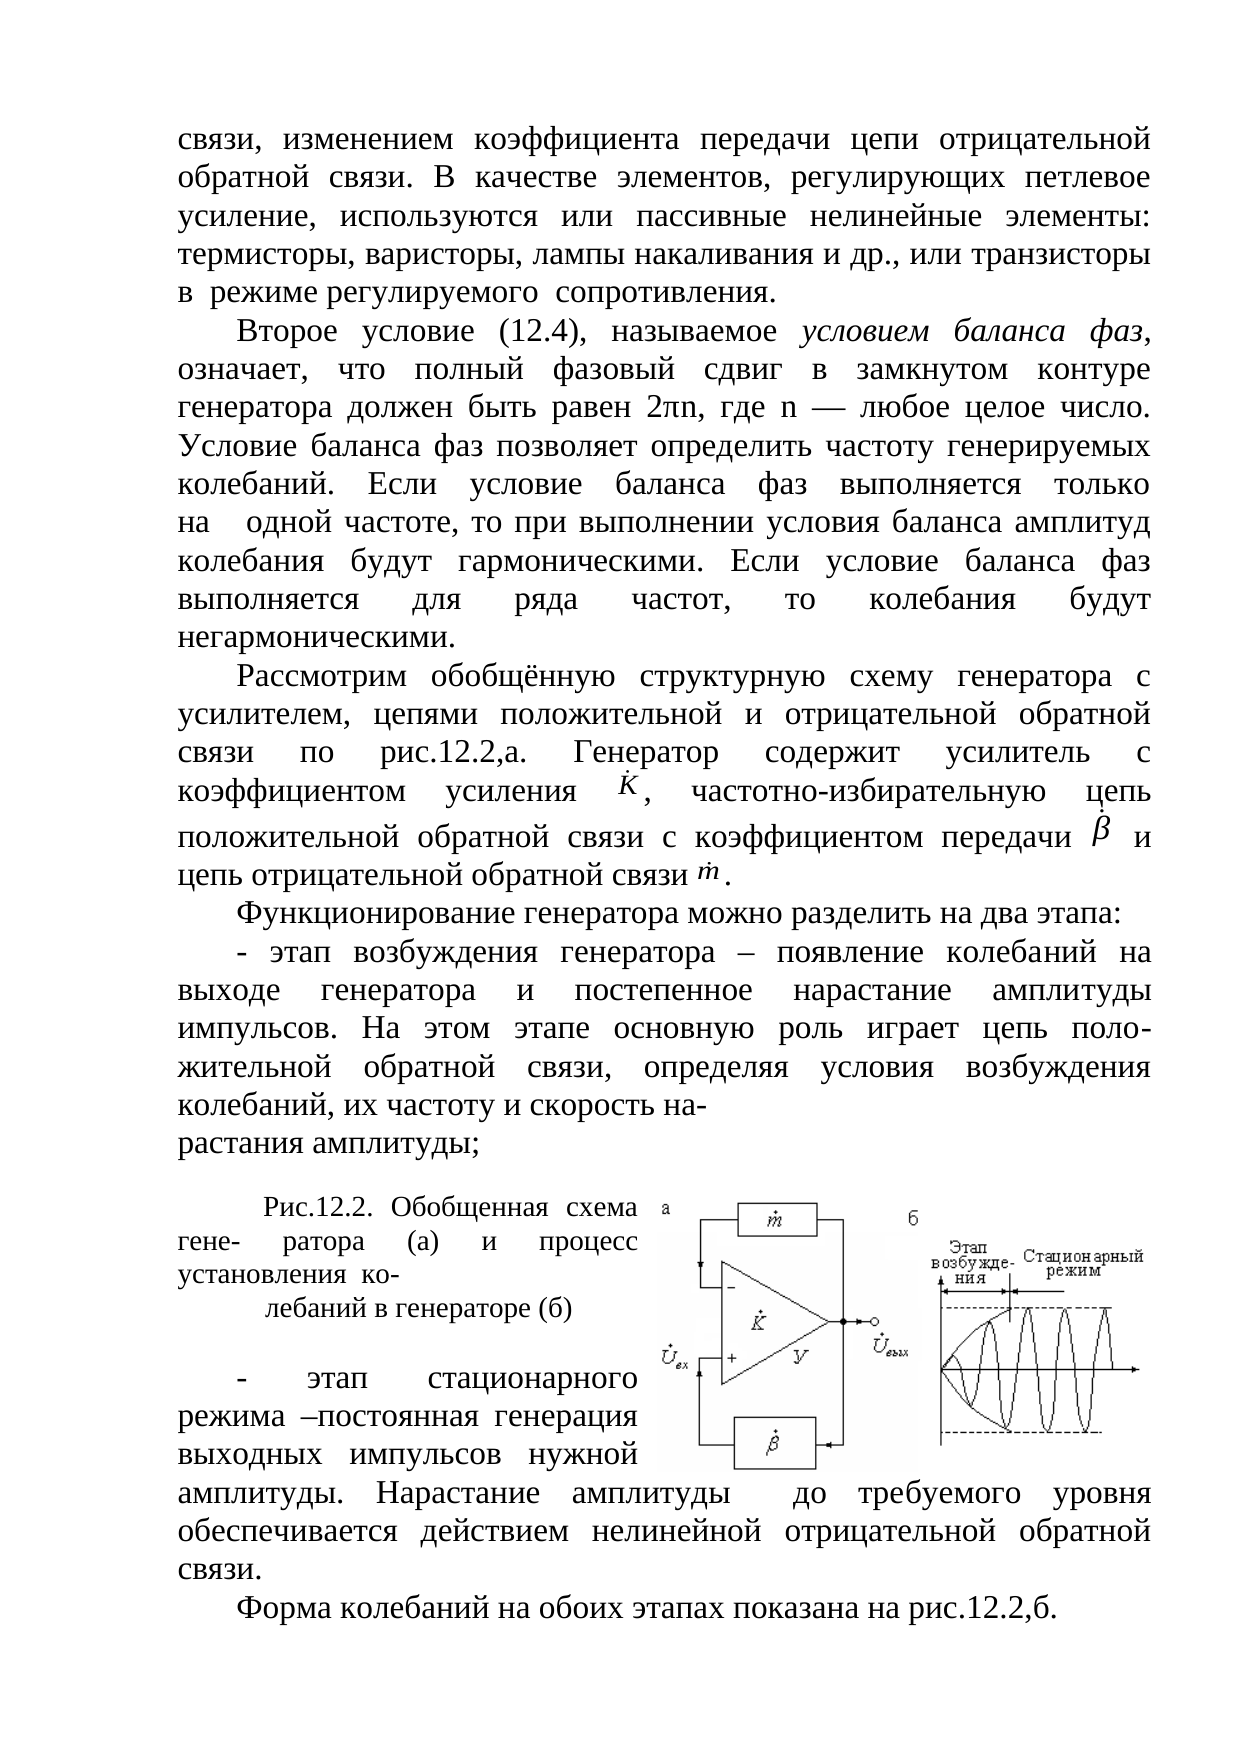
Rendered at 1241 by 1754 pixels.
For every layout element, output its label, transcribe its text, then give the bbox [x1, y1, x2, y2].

picture [655, 1189, 1150, 1471]
text Форма колебаний на обоих этапах показана на рис.12.2,б. [177, 1587, 1152, 1625]
text Функционирование генератора можно разделить на два этапа: [177, 893, 1152, 931]
text лебаний в генераторе (б) [177, 1290, 655, 1323]
text Рассмотрим обобщённую структурную схему генератора с усилителем, цепями положительной и отрицательной обратной связи по рис.12.2,а. Генератор содержит усилитель с коэффициентом усиления , частотно-избирательную цепь положительной обратной связи с коэффициентом передачи и цепь отрицательной обратной связи . [177, 655, 1152, 893]
text - этап возбуждения генератора – появление колебаний на выходе генератора и постепенное нарастание амплитуды импульсов. На этом этапе основную роль играет цепь положительной обратной связи, определяя условия возбуждения колебаний, их частоту и скорость на- [177, 931, 1152, 1123]
text - этап стационарного режима –постоянная генерация выходных импульсов нужной амплитуды. Нарастание амплитуды до требуемого уровня обеспечивается действием нелинейной отрицательной обратной связи. [177, 1357, 1152, 1587]
text Второе условие (12.4), называемое условием баланса фаз, означает, что полный фазовый сдвиг в замкнутом контуре генератора должен быть равен 2πn, где n — любое целое число. Условие баланса фаз позволяет определить частоту генерируемых колебаний. Если условие баланса фаз выполняется только на одной частоте, то при выполнении условия баланса амплитуд колебания будут гармоническими. Если условие баланса фаз выполняется для ряда частот, то колебания будут негармоническими. [177, 310, 1152, 655]
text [177, 118, 1152, 310]
text растания амплитуды; [177, 1123, 1152, 1161]
text Рис.12.2. Обобщенная схема гене- ратора (а) и процесс установления ко- [177, 1189, 655, 1290]
